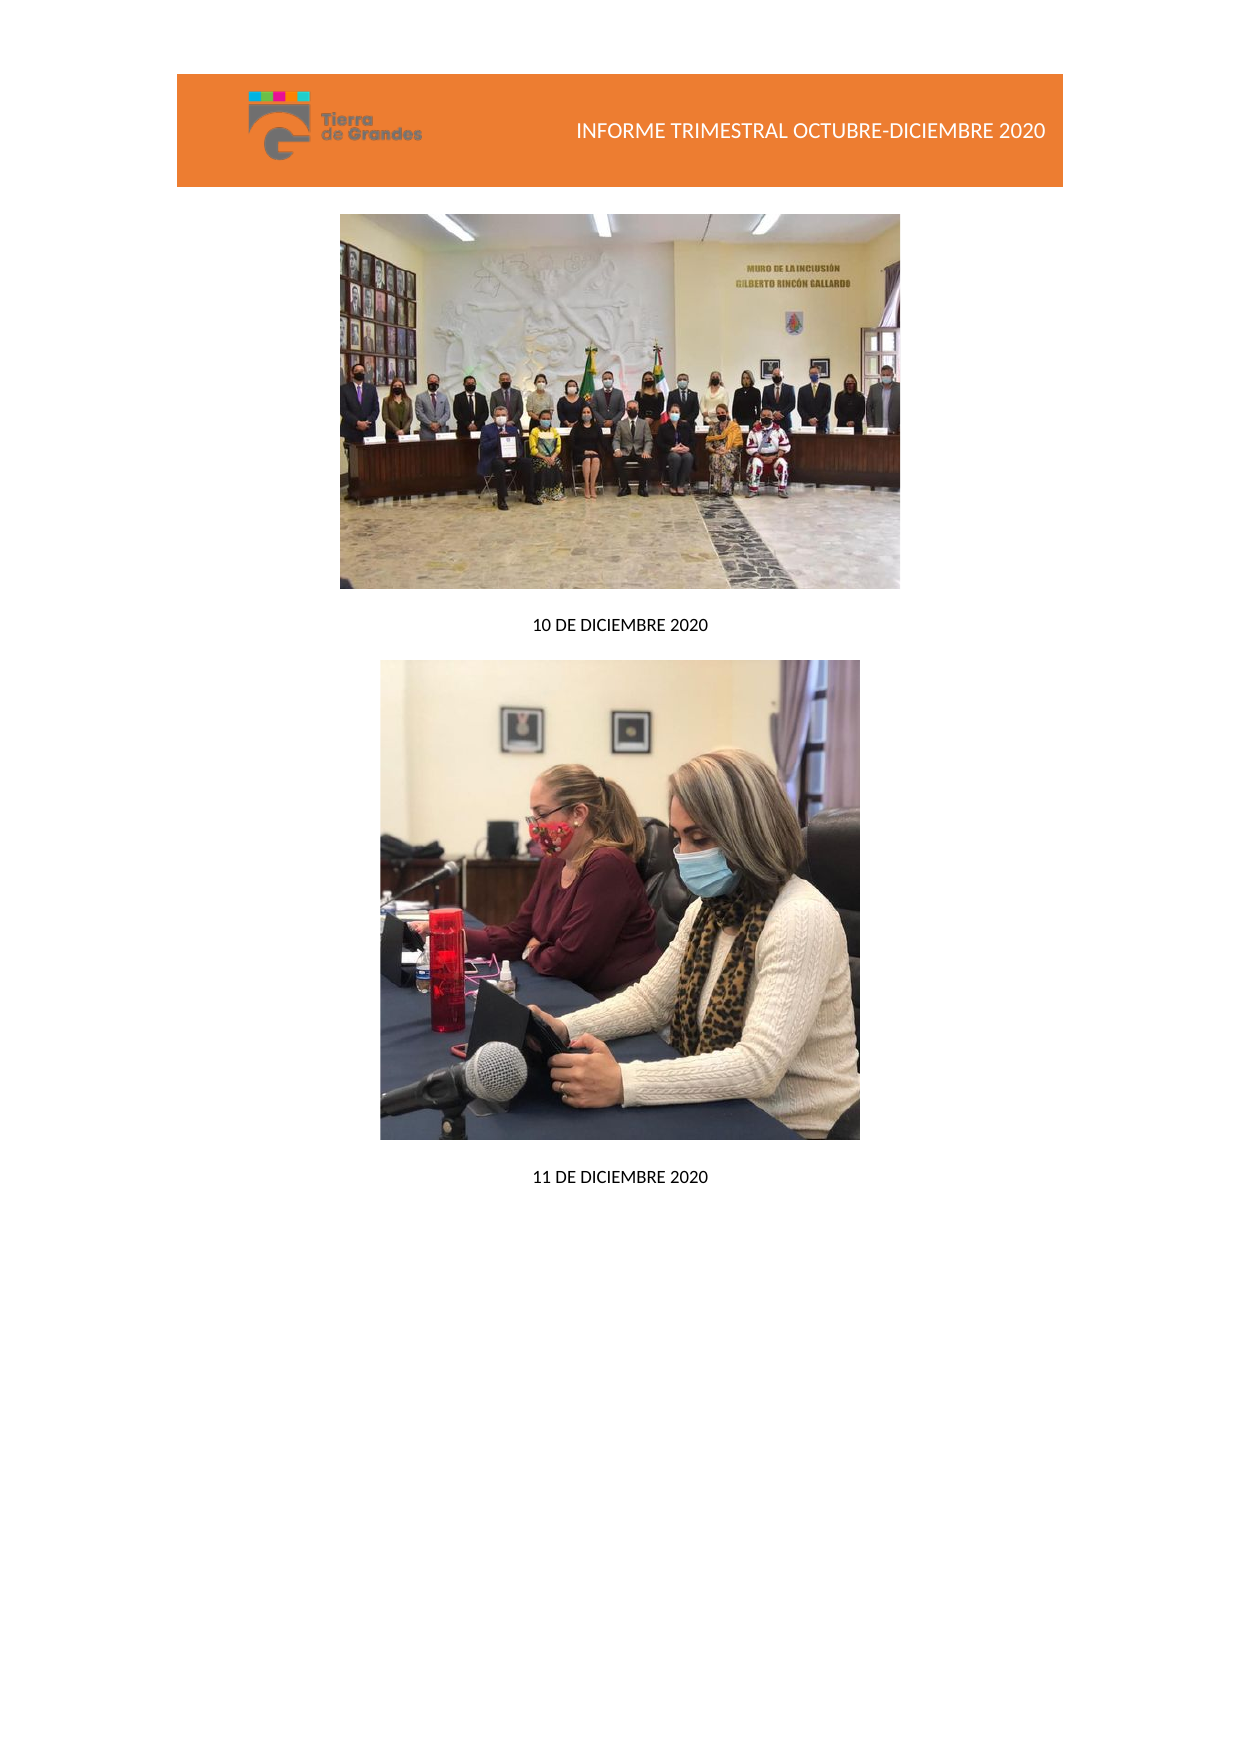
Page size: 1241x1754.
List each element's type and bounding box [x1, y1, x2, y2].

picture [340, 214, 901, 589]
picture [380, 660, 860, 1140]
picture [243, 85, 432, 175]
